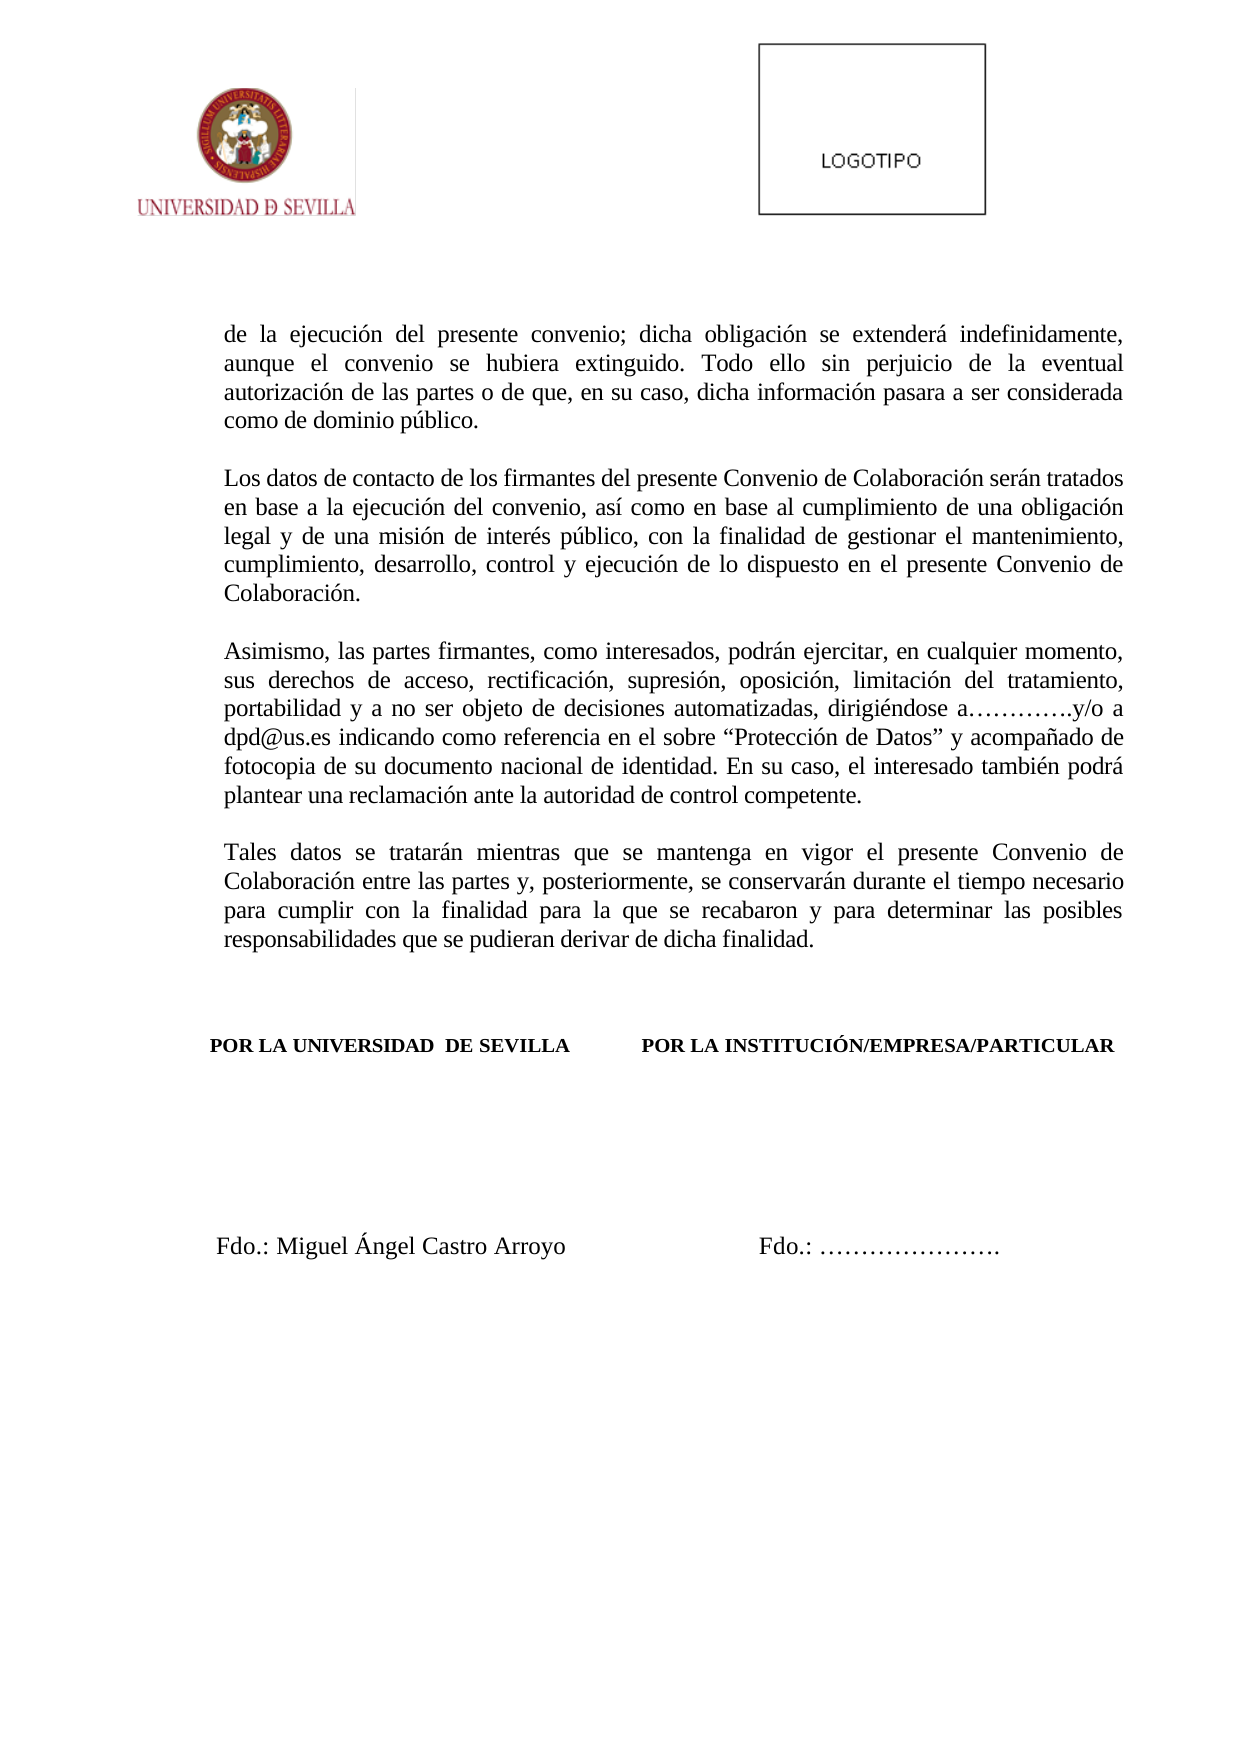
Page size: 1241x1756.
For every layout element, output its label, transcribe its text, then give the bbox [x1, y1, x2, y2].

picture [757, 42, 988, 217]
text Fdo.: Miguel Ángel Castro Arroyo Fdo.: …………………. [216, 1231, 1136, 1260]
text Los datos de contacto de los firmantes del presente Convenio de Colaboración serán tratados en base a la ejecución del convenio, así como en base al cumplimiento de una obligación legal y de una misión de interés público, con la finalidad de gestionar el mantenimiento, cumplimiento, desarrollo, control y ejecución de lo dispuesto en el presente Convenio de Colaboración. [224, 463, 1124, 607]
picture [137, 88, 357, 217]
text POR LA UNIVERSIDAD DE SEVILLA POR LA INSTITUCIÓN/EMPRESA/PARTICULAR [209, 1034, 1136, 1057]
text Asimismo, las partes firmantes, como interesados, podrán ejercitar, en cualquier momento, sus derechos de acceso, rectificación, supresión, oposición, limitación del tratamiento, portabilidad y a no ser objeto de decisiones automatizadas, dirigiéndose a………….y/o a dpd@us.es indicando como referencia en el sobre “Protección de Datos” y acompañado de fotocopia de su documento nacional de identidad. En su caso, el interesado también podrá plantear una reclamación ante la autoridad de control competente. [224, 636, 1124, 808]
text Tales datos se tratarán mientras que se mantenga en vigor el presente Convenio de Colaboración entre las partes y, posteriormente, se conservarán durante el tiempo necesario para cumplir con la finalidad para la que se recabaron y para determinar las posibles responsabilidades que se pudieran derivar de dicha finalidad. [224, 837, 1124, 952]
